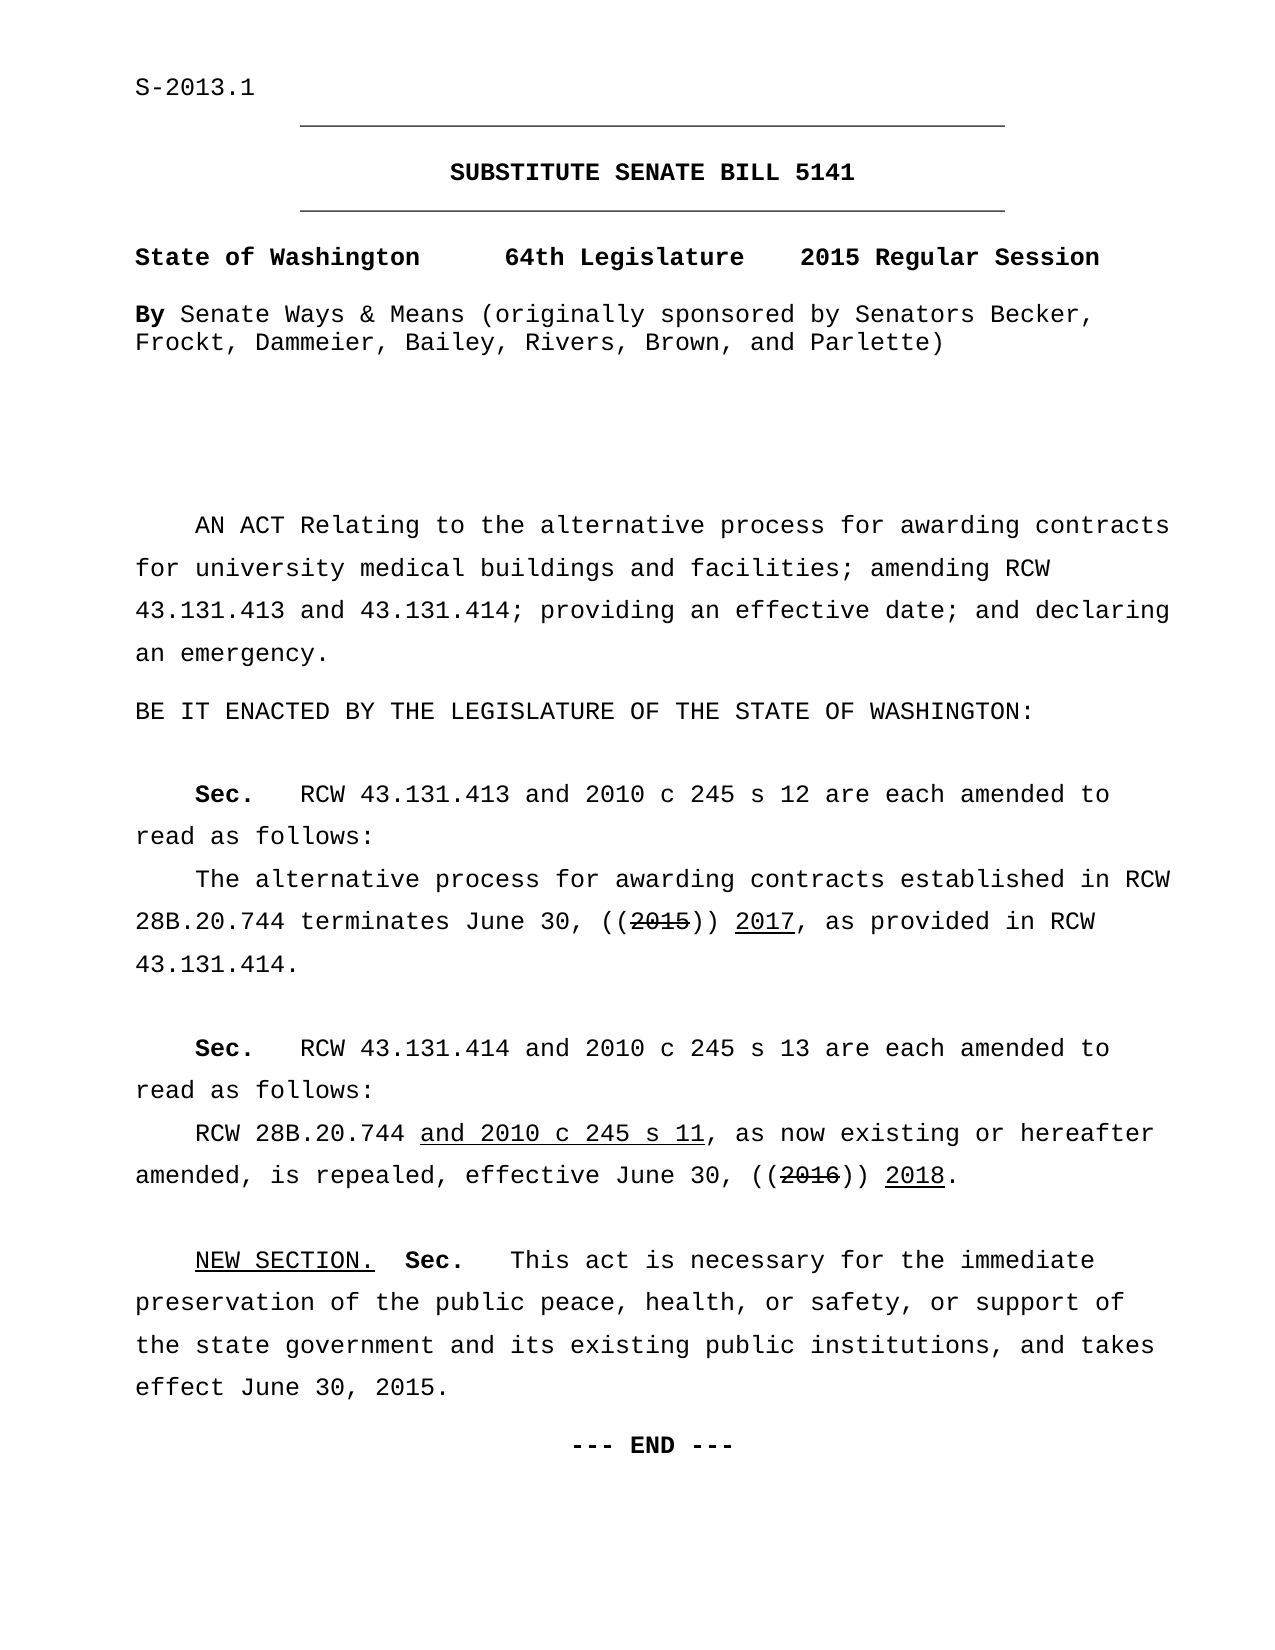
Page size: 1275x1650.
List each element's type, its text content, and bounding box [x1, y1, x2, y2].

text BE IT ENACTED BY THE LEGISLATURE OF THE STATE OF WASHINGTON: [135, 698, 1170, 727]
text --- END --- [135, 1432, 1170, 1461]
text _______________________________________________ [135, 188, 1170, 217]
text SUBSTITUTE SENATE BILL 5141 [135, 160, 1170, 188]
text _______________________________________________ [135, 103, 1170, 132]
text AN ACT Relating to the alternative process for awarding contracts for university medical buildings and facilities; amending RCW 43.131.413 and 43.131.414; providing an effective date; and declaring an emergency. [135, 500, 1170, 670]
text The alternative process for awarding contracts established in RCW 28B.20.744 terminates June 30, ((2015)) 2017, as provided in RCW 43.131.414. [135, 853, 1170, 981]
text By Senate Ways & Means (originally sponsored by Senators Becker, Frockt, Dammeier, Bailey, Rivers, Brown, and Parlette) [135, 302, 1170, 358]
text Sec. RCW 43.131.414 and 2010 c 245 s 13 are each amended to read as follows: [135, 1022, 1170, 1107]
text State of Washington 64th Legislature 2015 Regular Session [135, 245, 1170, 273]
text RCW 28B.20.744 and 2010 c 245 s 11, as now existing or hereafter amended, is repealed, effective June 30, ((2016)) 2018. [135, 1107, 1170, 1192]
text S-2013.1 [135, 75, 1170, 103]
text Sec. RCW 43.131.413 and 2010 c 245 s 12 are each amended to read as follows: [135, 768, 1170, 853]
text NEW SECTION. Sec. This act is necessary for the immediate preservation of the public peace, health, or safety, or support of the state government and its existing public institutions, and takes effect June 30, 2015. [135, 1234, 1170, 1404]
